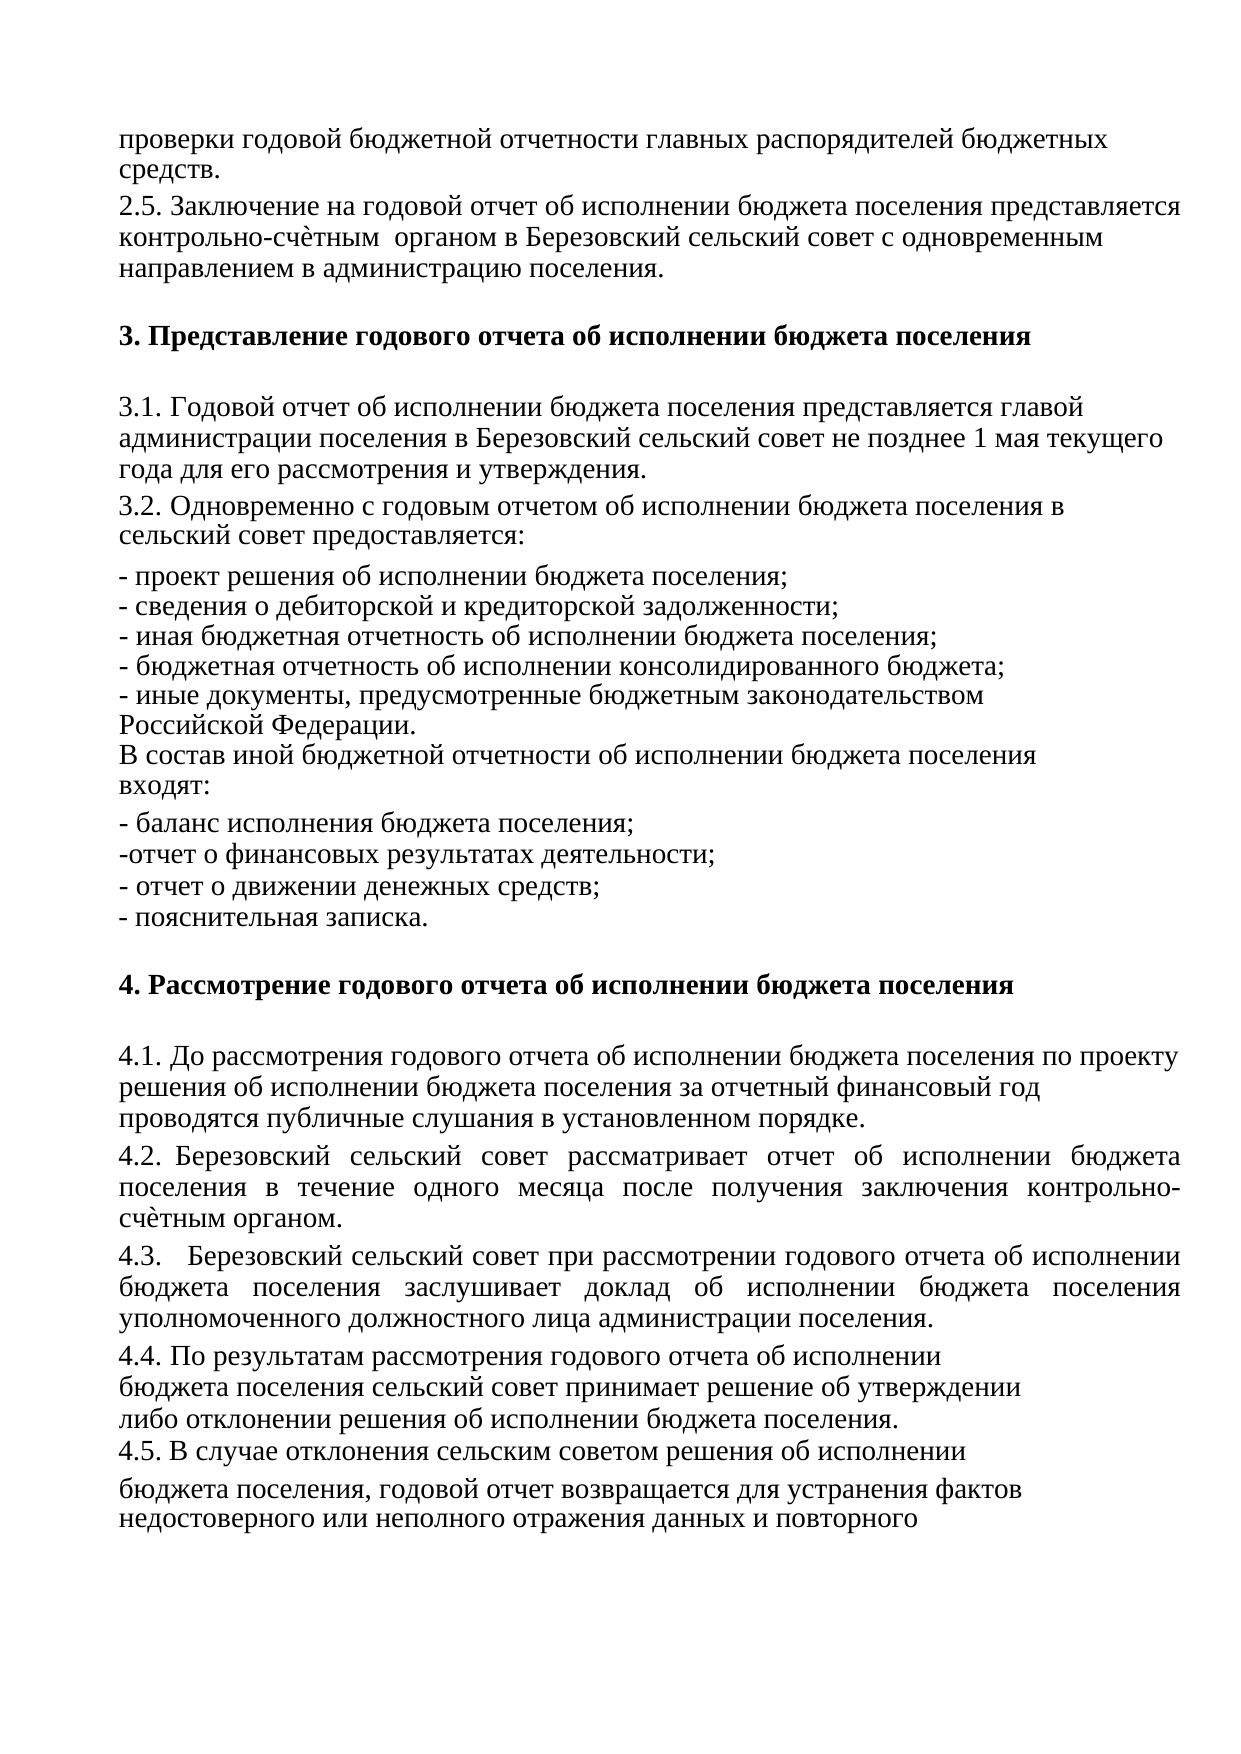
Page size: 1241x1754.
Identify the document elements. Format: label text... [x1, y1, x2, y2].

list Березовский сельский совет при рассмотрении годового отчета об исполнении бюджета поселения заслушивает доклад об исполнении бюджета поселения уполномоченного должностного лица администрации поселения. [118, 1241, 1182, 1334]
text - проект решения об исполнении бюджета поселения; [118, 558, 1182, 592]
text - бюджетная отчетность об исполнении консолидированного бюджета; [119, 651, 1084, 681]
text 3. Представление годового отчета об исполнении бюджета поселения [119, 318, 1182, 352]
list По результатам рассмотрения годового отчета об исполнении бюджета поселения сельский совет принимает решение об утверждении либо отклонении решения об исполнении бюджета поселения. [118, 1341, 1059, 1434]
list Березовский сельский совет рассматривает отчет об исполнении бюджета поселения в течение одного месяца после получения заключения контрольно-счѐтным органом. [118, 1141, 1182, 1234]
text - иная бюджетная отчетность об исполнении бюджета поселения; [119, 621, 1084, 651]
text В состав иной бюджетной отчетности об исполнении бюджета поселения входят: [119, 741, 1084, 800]
text - пояснительная записка. [118, 901, 723, 933]
text 4. Рассмотрение годового отчета об исполнении бюджета поселения [119, 967, 1182, 1001]
text бюджета поселения, годовой отчет возвращается для устранения фактов недостоверного или неполного отражения данных и повторного [119, 1474, 1023, 1534]
text 2.5. Заключение на годовой отчет об исполнении бюджета поселения представляется контрольно-счѐтным органом в Березовский сельский совет с одновременным направлением в администрацию поселения. [119, 191, 1182, 284]
list Годовой отчет об исполнении бюджета поселения представляется главой администрации поселения в Березовский сельский совет не позднее 1 мая текущего года для его рассмотрения и утверждения. [118, 392, 1182, 484]
text - сведения о дебиторской и кредиторской задолженности; [118, 592, 1084, 621]
text - отчет о движении денежных средств; [119, 870, 723, 901]
text - иные документы, предусмотренные бюджетным законодательством Российской Федерации. [119, 681, 1084, 741]
list До рассмотрения годового отчета об исполнении бюджета поселения по проекту решения об исполнении бюджета поселения за отчетный финансовый год проводятся публичные слушания в установленном порядке. [118, 1041, 1182, 1133]
text проверки годовой бюджетной отчетности главных распорядителей бюджетных средств. [119, 124, 1182, 184]
text -отчет о финансовых результатах деятельности; [119, 838, 723, 870]
list В случае отклонения сельским советом решения об исполнении [118, 1434, 1182, 1467]
list Одновременно с годовым отчетом об исполнении бюджета поселения в сельский совет предоставляется: [118, 491, 1065, 551]
text - баланс исполнения бюджета поселения; [119, 807, 723, 838]
